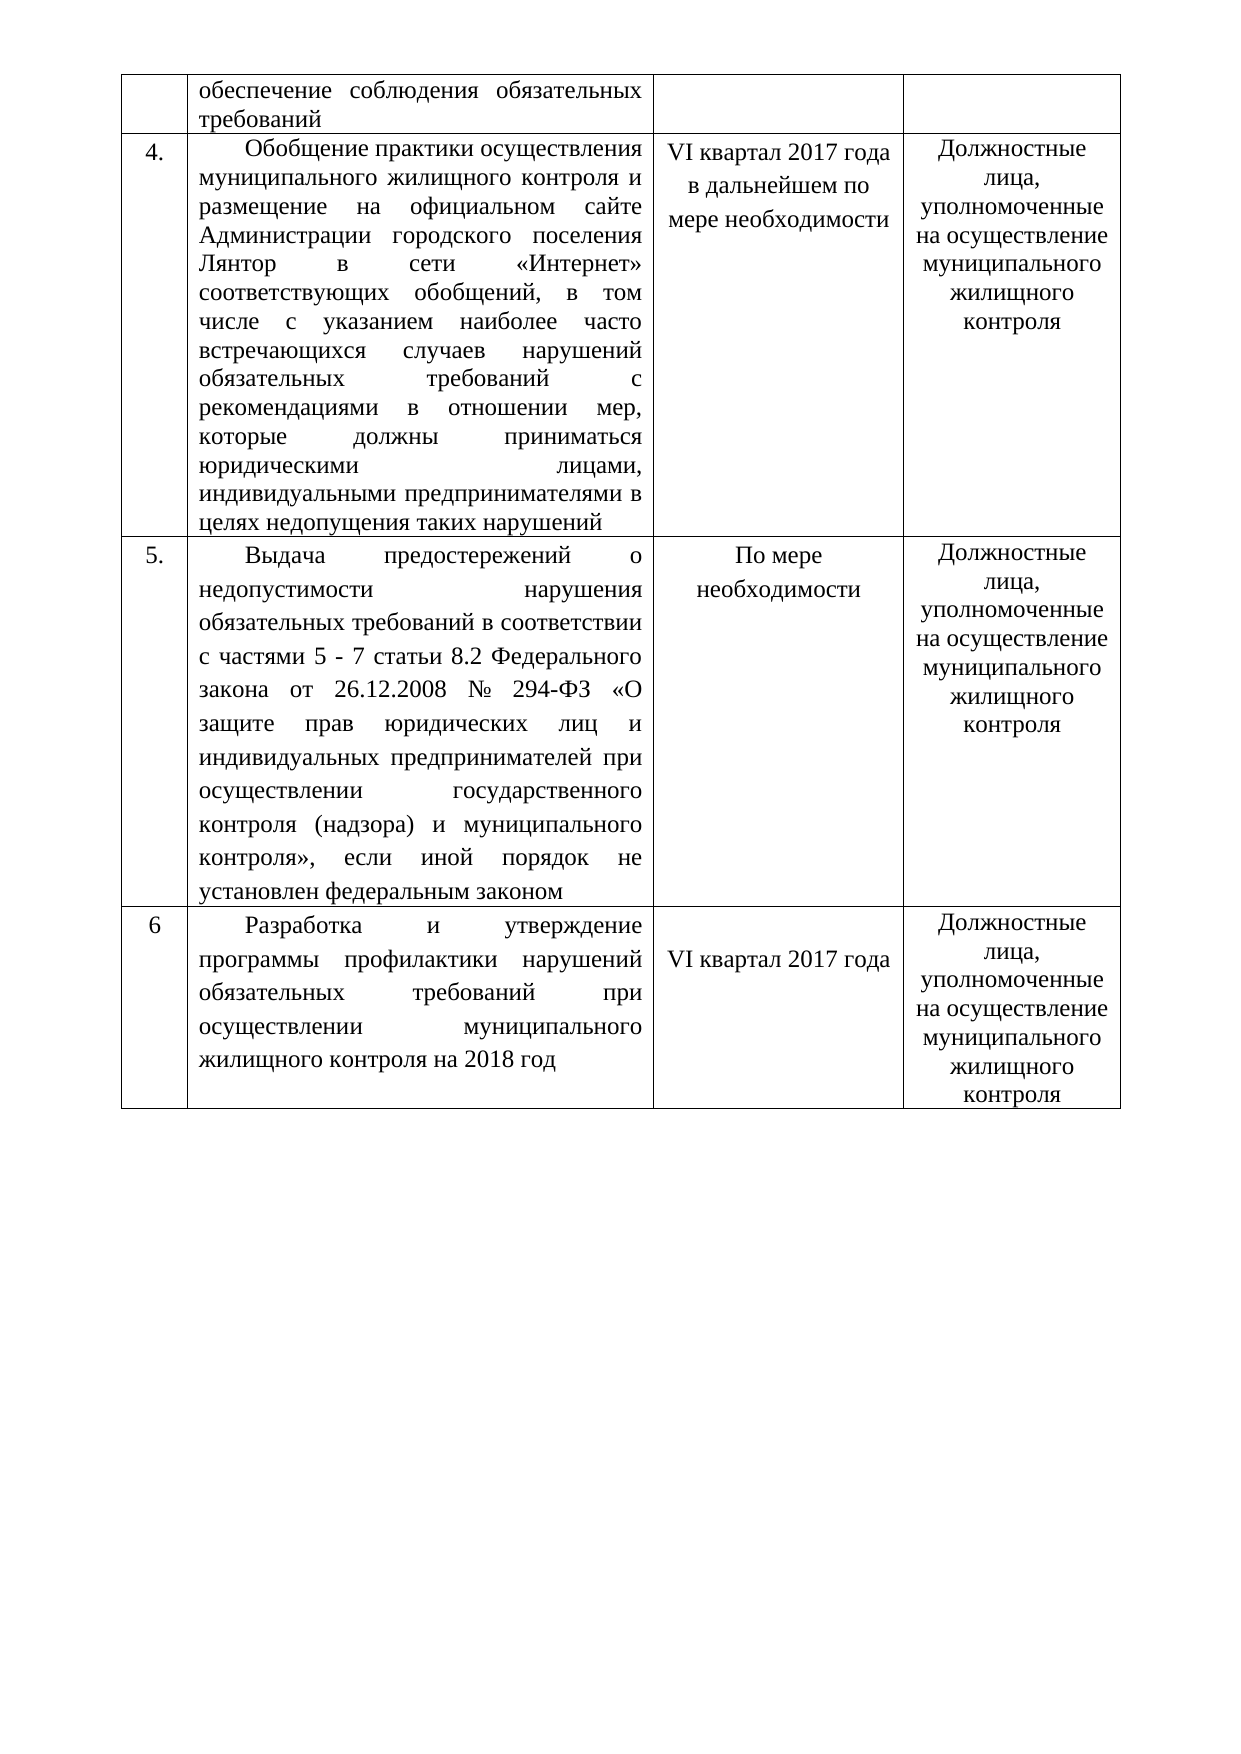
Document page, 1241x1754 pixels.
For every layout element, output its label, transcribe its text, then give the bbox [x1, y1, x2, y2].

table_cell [654, 75, 903, 132]
table_cell Разработка и утверждение программы профилактики нарушений обязательных требований при осуществлении муниципального жилищного контроля на 2018 год [188, 907, 653, 1108]
table_cell Обобщение практики осуществления муниципального жилищного контроля и размещение на официальном сайте Администрации городского поселения Лянтор в сети «Интернет» соответствующих обобщений, в том числе с указанием наиболее часто встречающихся случаев нарушений обязательных требований с рекомендациями в отношении мер, которые должны приниматься юридическими лицами, индивидуальными предпринимателями в целях недопущения таких нарушений [188, 134, 653, 536]
table_cell 6 [122, 907, 187, 1108]
table_cell VI квартал 2017 года в дальнейшем по мере необходимости [654, 134, 903, 536]
table_cell По мере необходимости [654, 537, 903, 906]
table_cell 3. [122, 75, 187, 132]
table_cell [904, 75, 1120, 132]
table_cell Должностные лица, уполномоченные на осуществление муниципального жилищного контроля [904, 537, 1120, 906]
table_cell VI квартал 2017 года [654, 907, 903, 1108]
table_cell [188, 75, 653, 132]
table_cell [904, 134, 1120, 536]
table_cell Выдача предостережений о недопустимости нарушения обязательных требований в соответствии с частями 5 - 7 статьи 8.2 Федерального закона от 26.12.2008 № 294-ФЗ «О защите прав юридических лиц и индивидуальных предпринимателей при осуществлении государственного контроля (надзора) и муниципального контроля», если иной порядок не установлен федеральным законом [188, 537, 653, 906]
table_cell 5. [122, 537, 187, 906]
table_cell 4. [122, 134, 187, 536]
table_cell Должностные лица, уполномоченные на осуществление муниципального жилищного контроля [904, 907, 1120, 1108]
